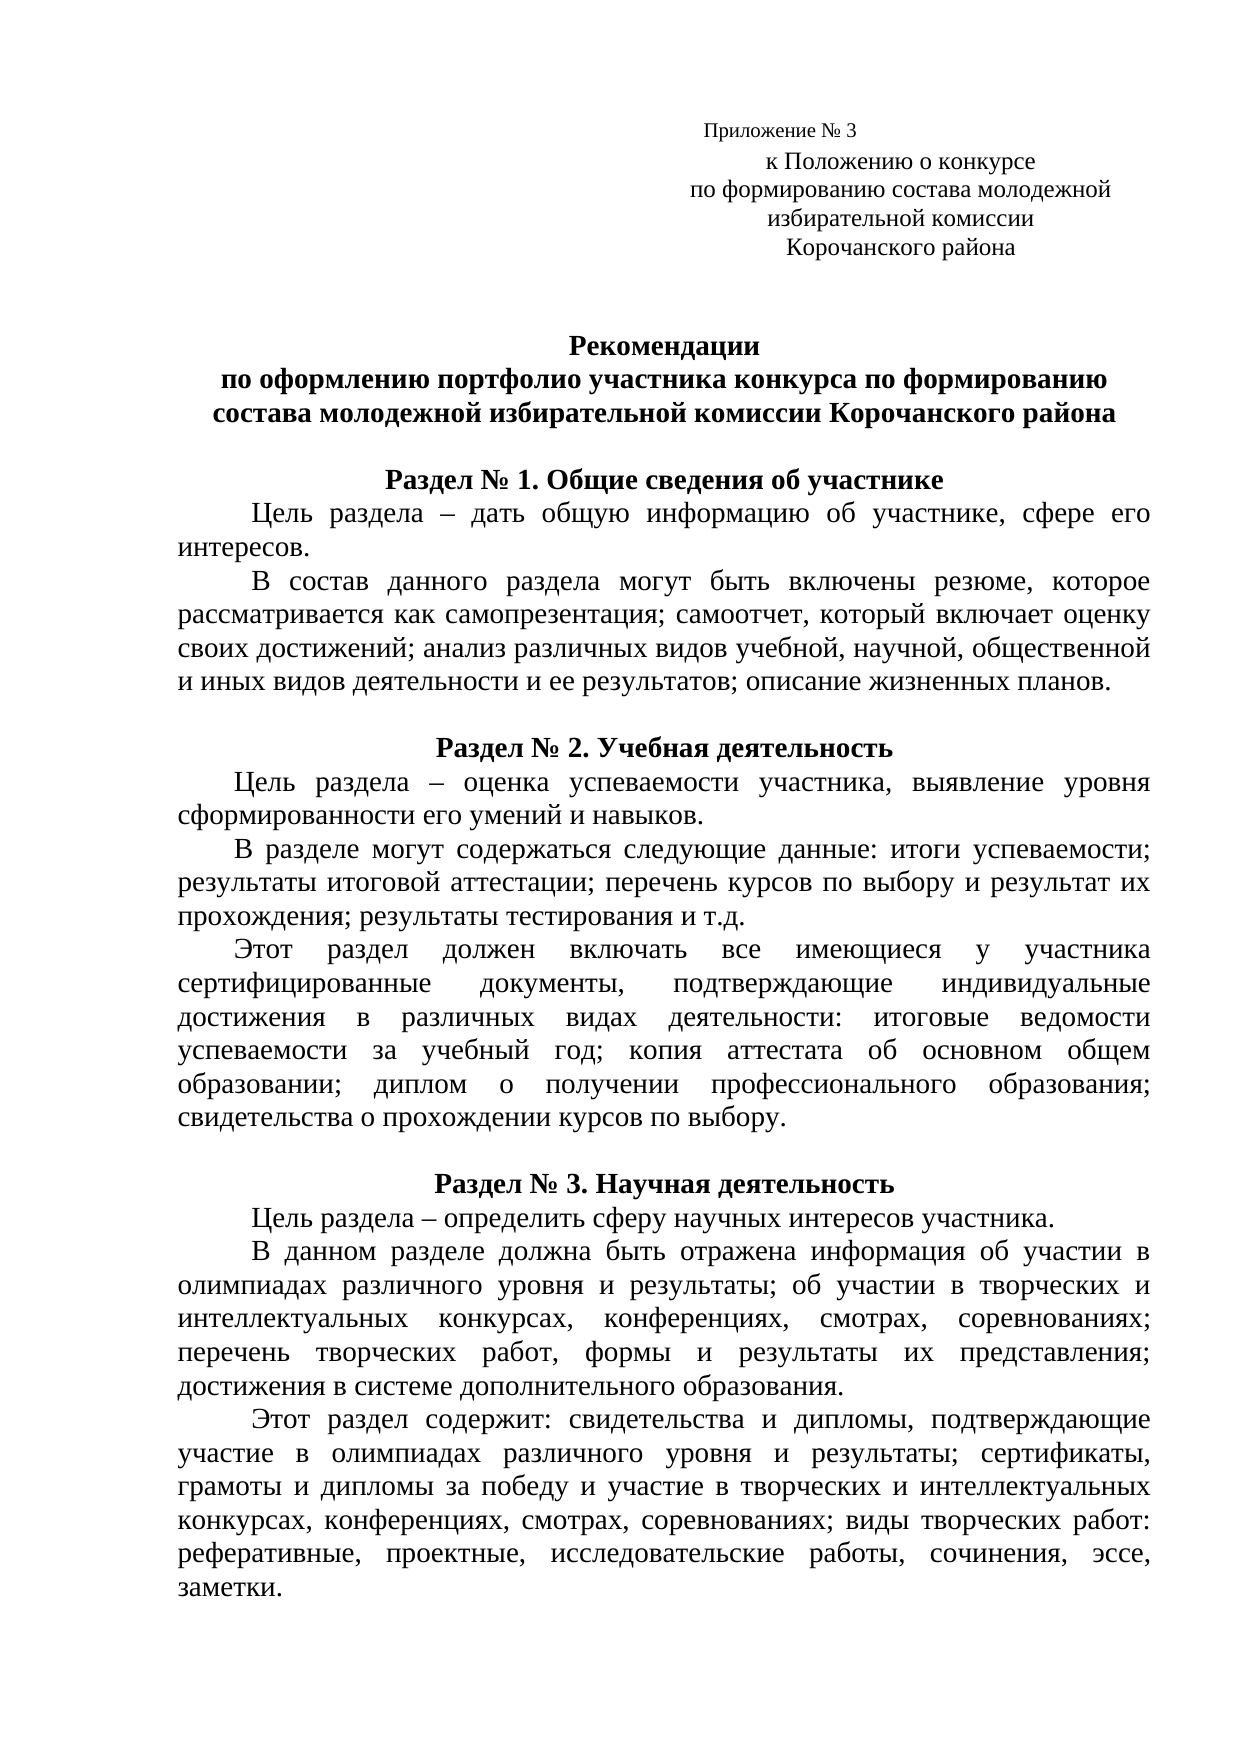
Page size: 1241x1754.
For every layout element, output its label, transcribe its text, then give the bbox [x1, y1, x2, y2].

text избирательной комиссии [650, 203, 1152, 232]
text Приложение № 3 [177, 118, 1152, 142]
text Цель раздела – оценка успеваемости участника, выявление уровня сформированности его умений и навыков. [177, 764, 1152, 831]
text Этот раздел должен включать все имеющиеся у участника сертифицированные документы, подтверждающие индивидуальные достижения в различных видах деятельности: итоговые ведомости успеваемости за учебный год; копия аттестата об основном общем образовании; диплом о получении профессионального образования; свидетельства о прохождении курсов по выбору. [177, 932, 1152, 1133]
title Рекомендации [177, 328, 1152, 361]
text по формированию состава молодежной [650, 174, 1152, 203]
title состава молодежной избирательной комиссии Корочанского района [177, 395, 1152, 428]
text В разделе могут содержаться следующие данные: итоги успеваемости; результаты итоговой аттестации; перечень курсов по выбору и результат их прохождения; результаты тестирования и т.д. [177, 831, 1152, 932]
text Цель раздела – определить сферу научных интересов участника. [177, 1200, 1152, 1233]
text Корочанского района [650, 232, 1152, 261]
text Цель раздела – дать общую информацию об участнике, сфере его интересов. [177, 496, 1152, 563]
text Этот раздел содержит: свидетельства и дипломы, подтверждающие участие в олимпиадах различного уровня и результаты; сертификаты, грамоты и дипломы за победу и участие в творческих и интеллектуальных конкурсах, конференциях, смотрах, соревнованиях; виды творческих работ: реферативные, проектные, исследовательские работы, сочинения, эссе, заметки. [177, 1401, 1152, 1602]
title Раздел № 1. Общие сведения об участнике [177, 462, 1152, 496]
title по оформлению портфолио участника конкурса по формированию [177, 361, 1152, 395]
title Раздел № 2. Учебная деятельность [177, 730, 1152, 764]
text В данном разделе должна быть отражена информация об участии в олимпиадах различного уровня и результаты; об участии в творческих и интеллектуальных конкурсах, конференциях, смотрах, соревнованиях; перечень творческих работ, формы и результаты их представления; достижения в системе дополнительного образования. [177, 1233, 1152, 1401]
title Раздел № 3. Научная деятельность [177, 1166, 1152, 1200]
text к Положению о конкурсе [650, 146, 1152, 174]
text В состав данного раздела могут быть включены резюме, которое рассматривается как самопрезентация; самоотчет, который включает оценку своих достижений; анализ различных видов учебной, научной, общественной и иных видов деятельности и ее результатов; описание жизненных планов. [177, 563, 1152, 697]
